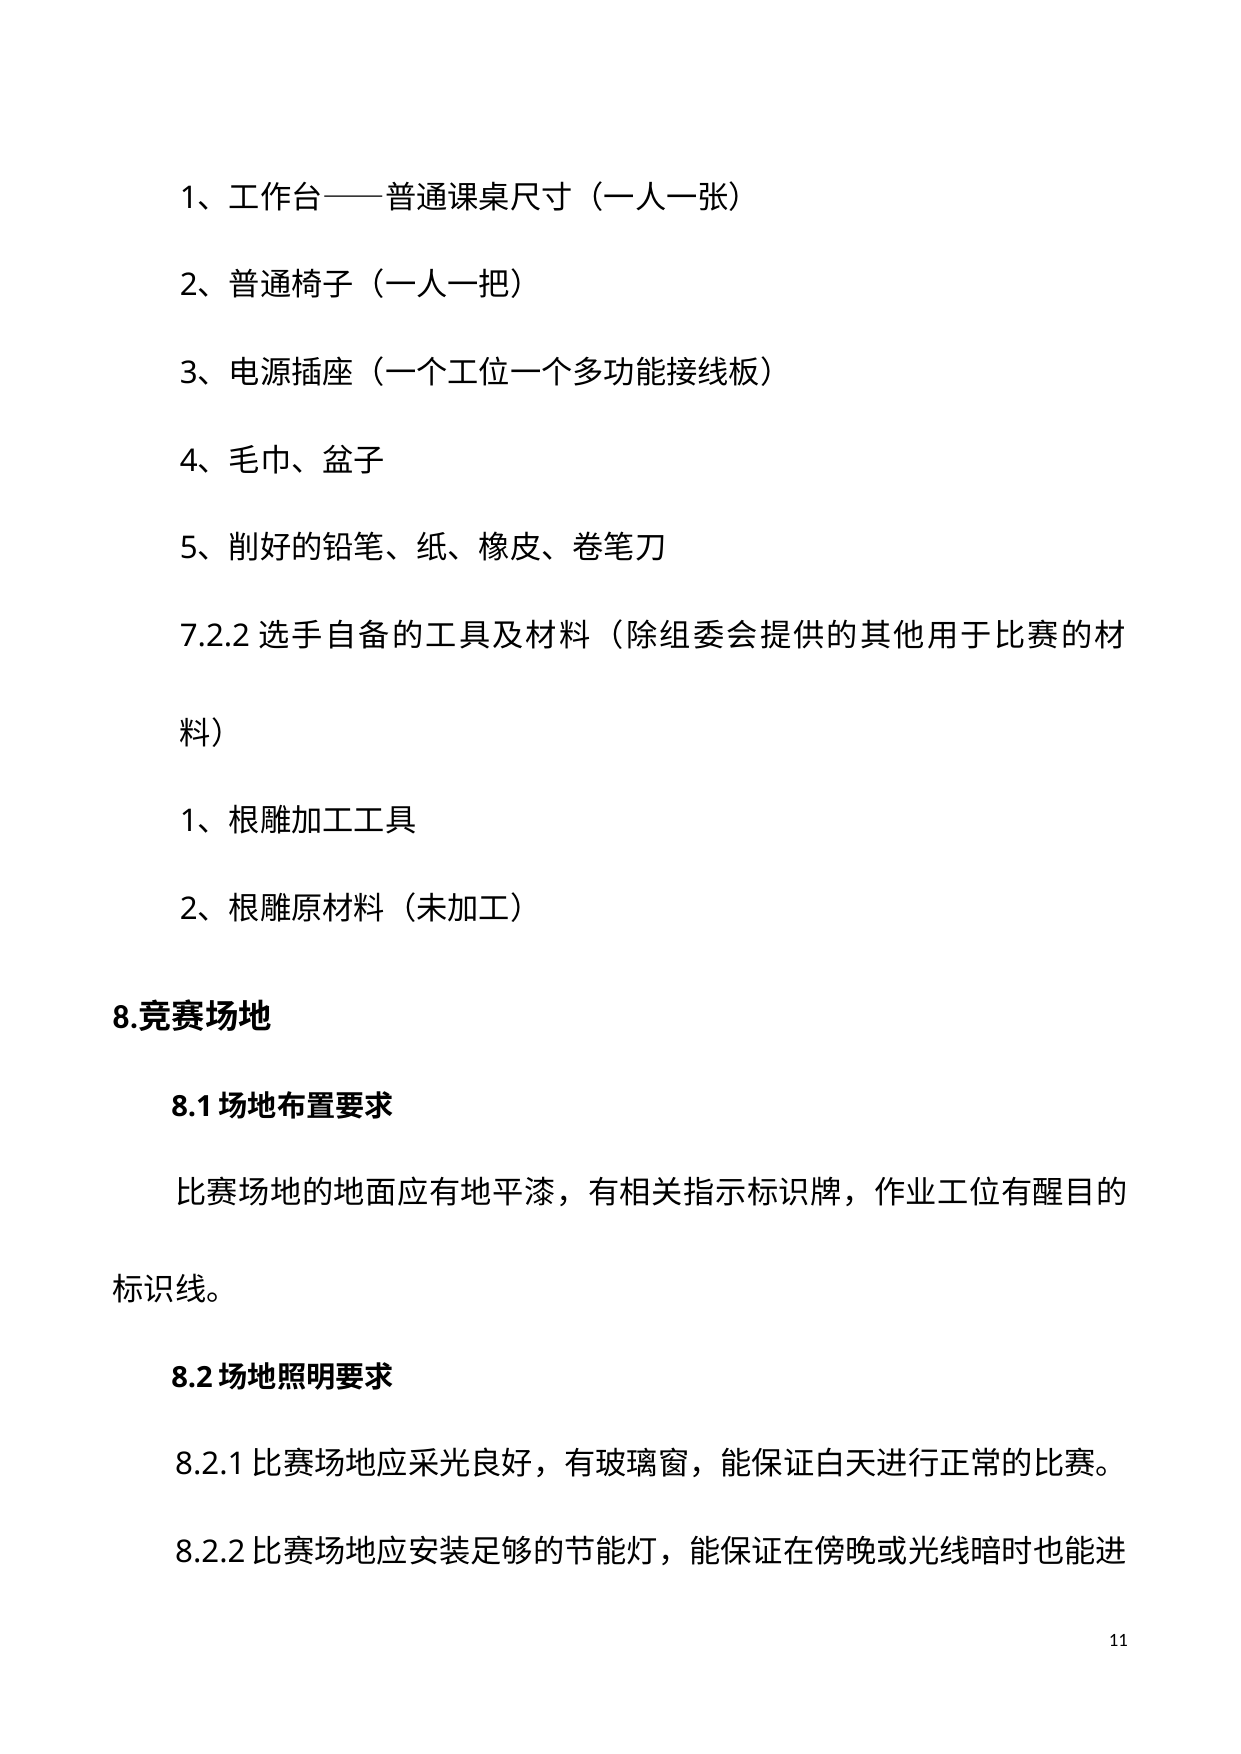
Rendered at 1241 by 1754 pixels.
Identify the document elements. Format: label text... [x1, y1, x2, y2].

text 7.2.2选手自备的工具及材料（除组委会提供的其他用于比赛的材料） [179, 601, 1128, 763]
text 比赛场地的地面应有地平漆，有相关指示标识牌，作业工位有醒目的标识线。 [112, 1157, 1128, 1320]
subtitle 8.2场地照明要求 [112, 1342, 1128, 1407]
text 8.1场地布置要求 [112, 1071, 1128, 1136]
text 2、普通椅子（一人一把） [179, 250, 1128, 315]
subtitle 8.竞赛场地 [112, 982, 1128, 1047]
text 1、根雕加工工具 [179, 786, 1128, 851]
text 4、毛巾、盆子 [179, 425, 1128, 490]
text 2、根雕原材料（未加工） [179, 873, 1128, 938]
text 5、削好的铅笔、纸、橡皮、卷笔刀 [179, 513, 1128, 578]
text 3、电源插座（一个工位一个多功能接线板） [179, 337, 1128, 402]
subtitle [112, 1516, 1128, 1581]
subtitle 8.2.1比赛场地应采光良好，有玻璃窗，能保证白天进行正常的比赛。 [112, 1428, 1128, 1493]
text 1、工作台——普通课桌尺寸（一人一张） [179, 162, 1128, 227]
